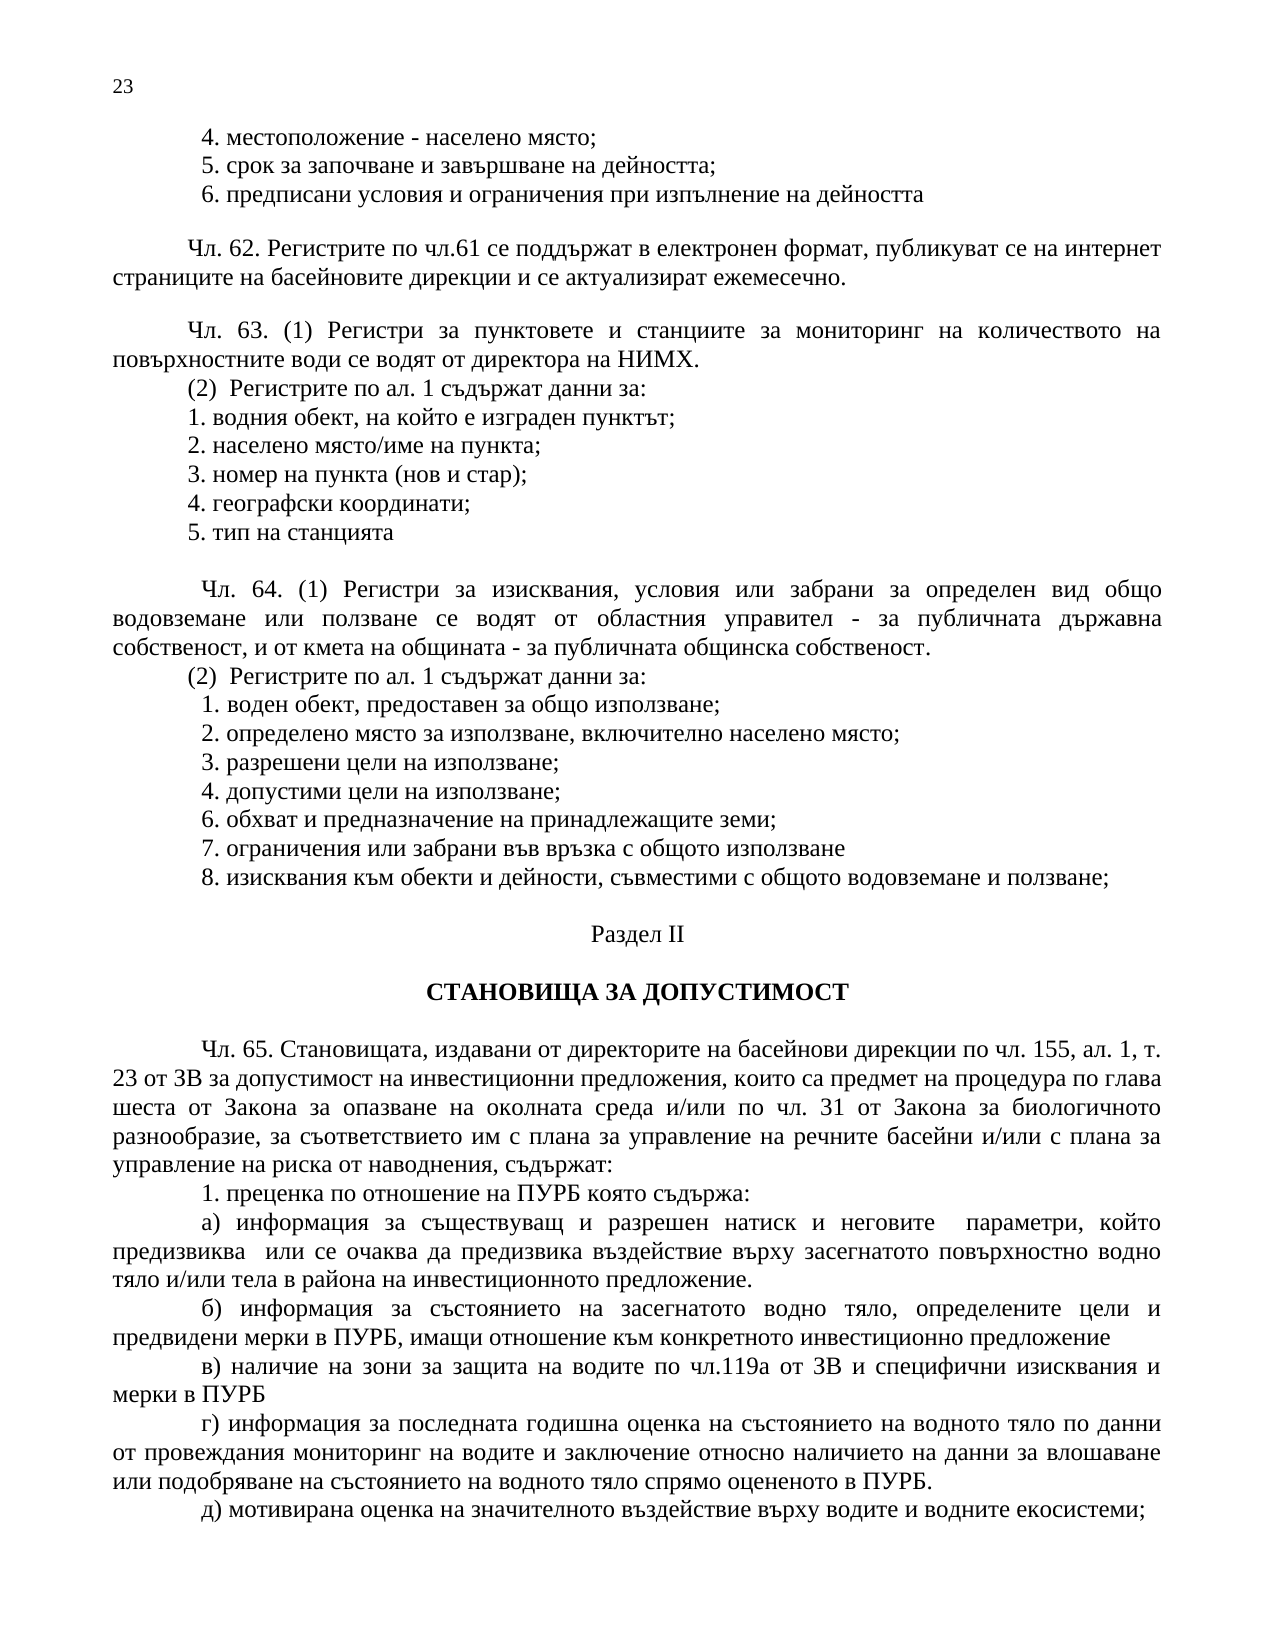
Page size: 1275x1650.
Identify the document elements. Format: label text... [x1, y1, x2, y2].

text г) информация за последната годишна оценка на състоянието на водното тяло по данни от провеждания мониторинг на водите и заключение относно наличието на данни за влошаване или подобряване на състоянието на водното тяло спрямо оцененото в ПУРБ. [112, 1408, 1162, 1494]
text 7. ограничения или забрани във връзка с общото използване [112, 833, 1162, 862]
text 3. разрешени цели на използване; [112, 747, 1162, 776]
text 5. тип на станцията [187, 517, 1162, 546]
text а) информация за съществуващ и разрешен натиск и неговите параметри, който предизвиква или се очаква да предизвика въздействие върху засегнатото повърхностно водно тяло и/или тела в района на инвестиционното предложение. [112, 1207, 1162, 1293]
text 8. изисквания към обекти и дейности, съвместими с общото водовземане и ползване; [112, 862, 1162, 891]
text 1. преценка по отношение на ПУРБ която съдържа: [112, 1178, 1162, 1207]
text 3. номер на пункта (нов и стар); [187, 459, 1162, 488]
text Становища за допустимост [112, 977, 1162, 1006]
text в) наличие на зони за защита на водите по чл.119а от ЗВ и специфични изисквания и мерки в ПУРБ [112, 1351, 1162, 1408]
text 2. определено място за използване, включително населено място; [112, 718, 1162, 747]
text (2) Регистрите по ал. 1 съдържат данни за: [112, 661, 1162, 689]
text 1. воден обект, предоставен за общо използване; [112, 689, 1162, 718]
text 6. обхват и предназначение на принадлежащите земи; [112, 804, 1162, 833]
text 4. местоположение - населено място; [201, 122, 1162, 151]
text Чл. 62. Регистрите по чл.61 се поддържат в електронен формат, публикуват се на интернет страниците на басейновите дирекции и се актуализират ежемесечно. [112, 233, 1162, 291]
text Чл. 63. (1) Регистри за пунктовете и станциите за мониторинг на количеството на повърхностните води се водят от директора на НИМХ. [112, 316, 1162, 373]
text 1. водния обект, на който е изграден пунктът; [187, 402, 1162, 431]
text 2. населено място/име на пункта; [187, 431, 1162, 459]
text Чл. 64. (1) Регистри за изисквания, условия или забрани за определен вид общо водовземане или ползване се водят от областния управител - за публичната държавна собственост, и от кмета на общината - за публичната общинска собственост. [112, 574, 1162, 661]
text (2) Регистрите по ал. 1 съдържат данни за: [112, 373, 1162, 402]
text 5. срок за започване и завършване на дейността; [112, 151, 1162, 179]
text б) информация за състоянието на засегнатото водно тяло, определените цели и предвидени мерки в ПУРБ, имащи отношение към конкретното инвестиционно предложение [112, 1293, 1162, 1351]
text 4. географски координати; [187, 488, 1162, 517]
text Раздел II [112, 919, 1162, 948]
text д) мотивирана оценка на значителното въздействие върху водите и водните екосистеми; [112, 1494, 1162, 1523]
text 4. допустими цели на използване; [112, 776, 1162, 804]
text 6. предписани условия и ограничения при изпълнение на дейността [112, 179, 1162, 208]
text Чл. 65. Становищата, издавани от директорите на басейнови дирекции по чл. 155, ал. 1, т. 23 от ЗВ за допустимост на инвестиционни предложения, които са предмет на процедура по глава шеста от Закона за опазване на околната среда и/или по чл. 31 от Закона за биологичното разнообразие, за съответствието им с плана за управление на речните басейни и/или с плана за управление на риска от наводнения, съдържат: [112, 1034, 1162, 1178]
